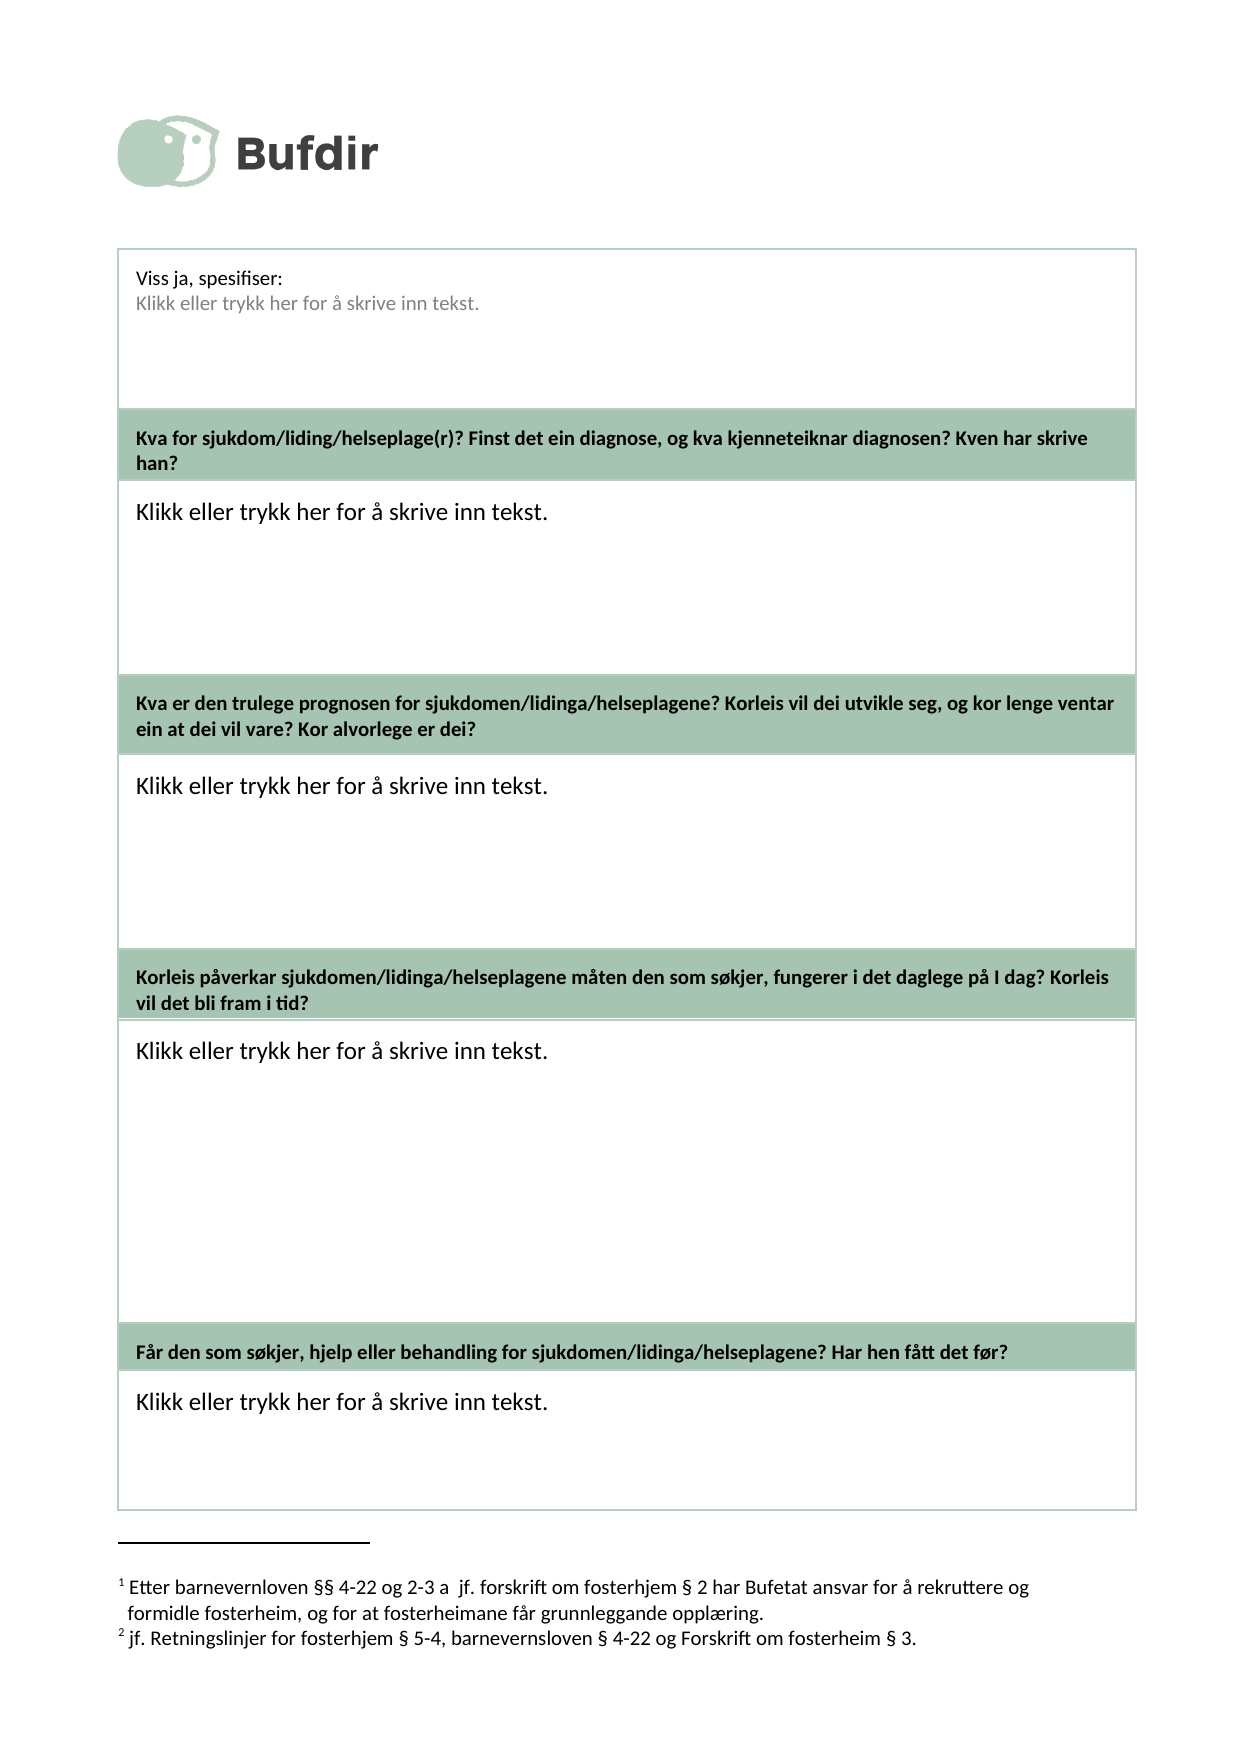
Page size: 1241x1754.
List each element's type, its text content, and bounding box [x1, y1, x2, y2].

table_cell [119, 1371, 1135, 1509]
table_cell Får den som søkjer, hjelp eller behandling for sjukdomen/lidinga/helseplagene? Har hen fått det før? [119, 1324, 1135, 1369]
table_cell Viss ja, spesifiser: [119, 250, 1135, 408]
table_cell Kva er den trulege prognosen for sjukdomen/lidinga/helseplagene? Korleis vil dei utvikle seg, og kor lenge ventar ein at dei vil vare? Kor alvorlege er dei? [119, 676, 1135, 753]
table_cell [119, 481, 1135, 674]
table_cell [119, 1021, 1135, 1322]
table_cell Korleis påverkar sjukdomen/lidinga/helseplagene måten den som søkjer, fungerer i det daglege på I dag? Korleis vil det bli fram i tid? [119, 950, 1135, 1018]
picture [117, 115, 379, 187]
table_cell Kva for sjukdom/liding/helseplage(r)? Finst det ein diagnose, og kva kjenneteiknar diagnosen? Kven har skrive han? [119, 410, 1135, 479]
table_cell [119, 755, 1135, 948]
